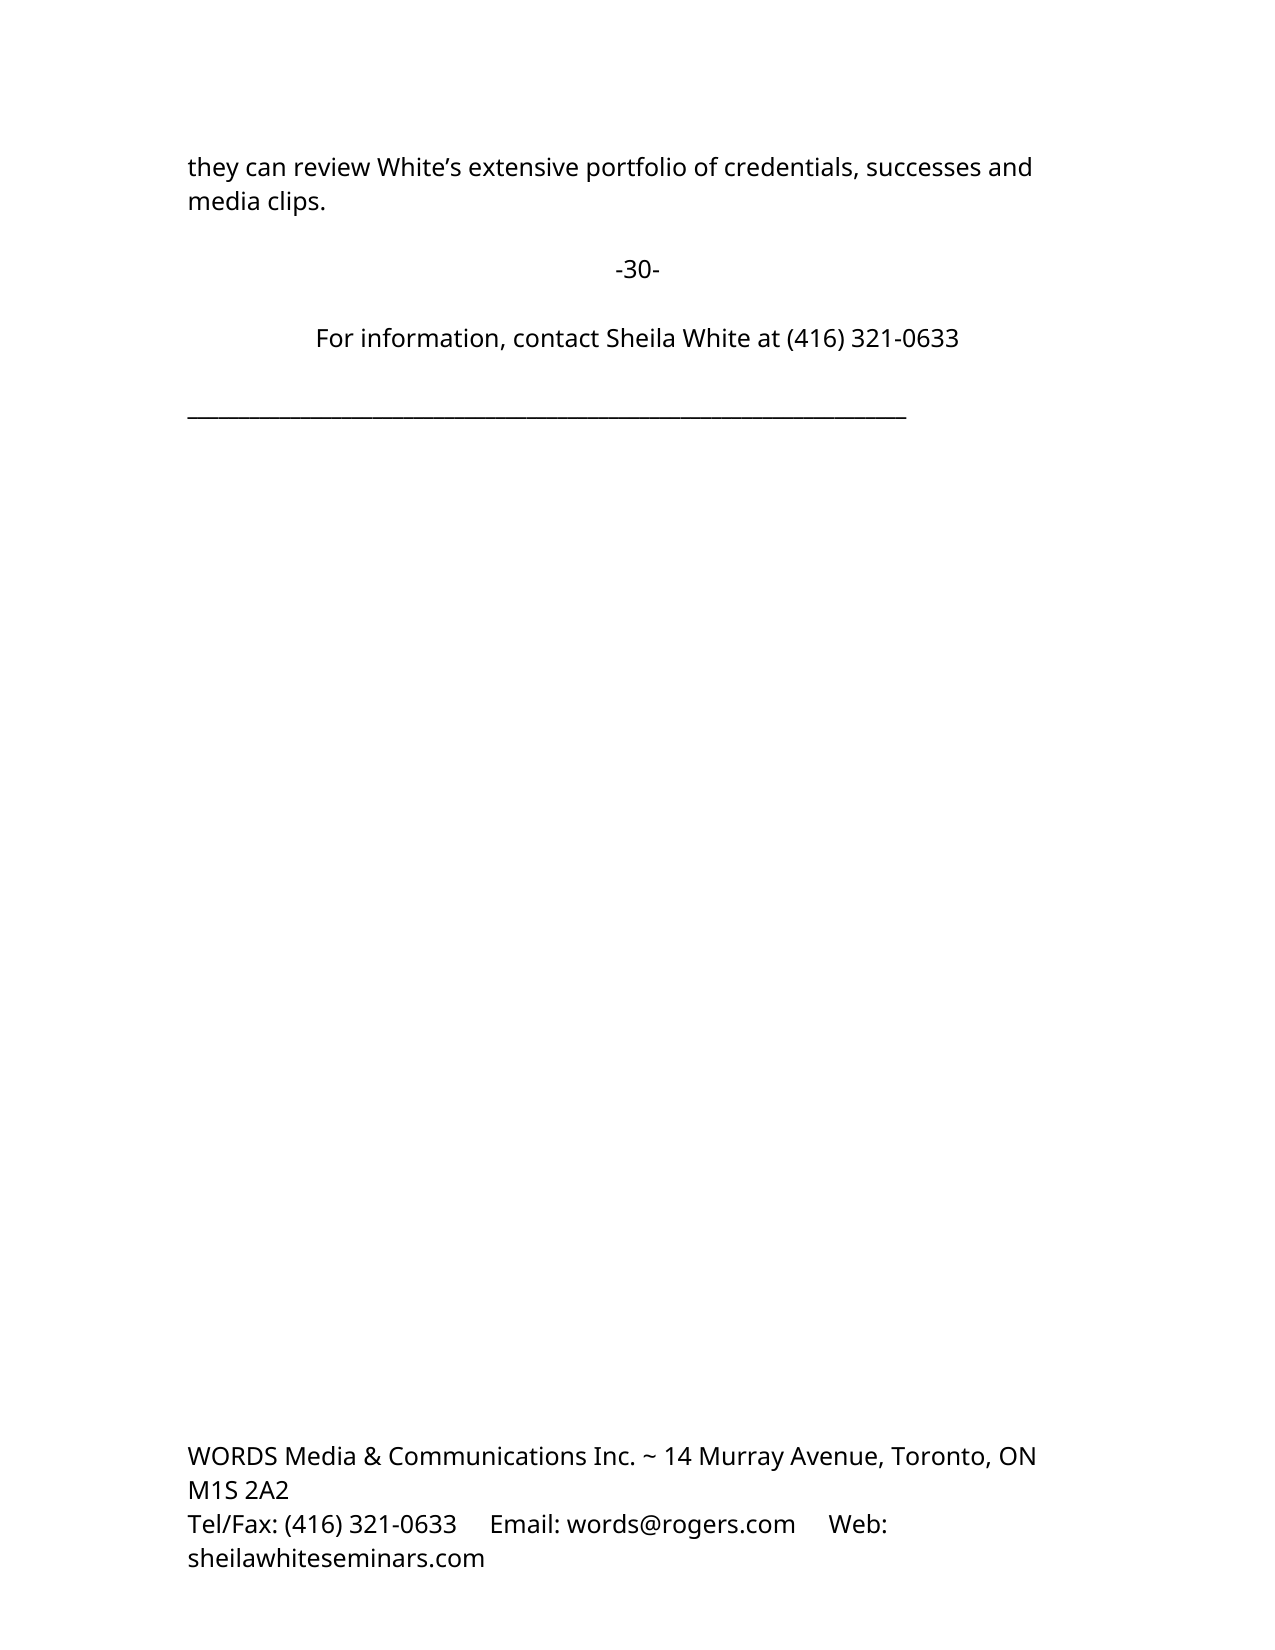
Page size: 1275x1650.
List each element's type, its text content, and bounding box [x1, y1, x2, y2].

text ______________________________________________________________________ [187, 388, 1087, 422]
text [187, 150, 1087, 218]
text For information, contact Sheila White at (416) 321-0633 [187, 320, 1087, 354]
text -30- [187, 252, 1087, 286]
